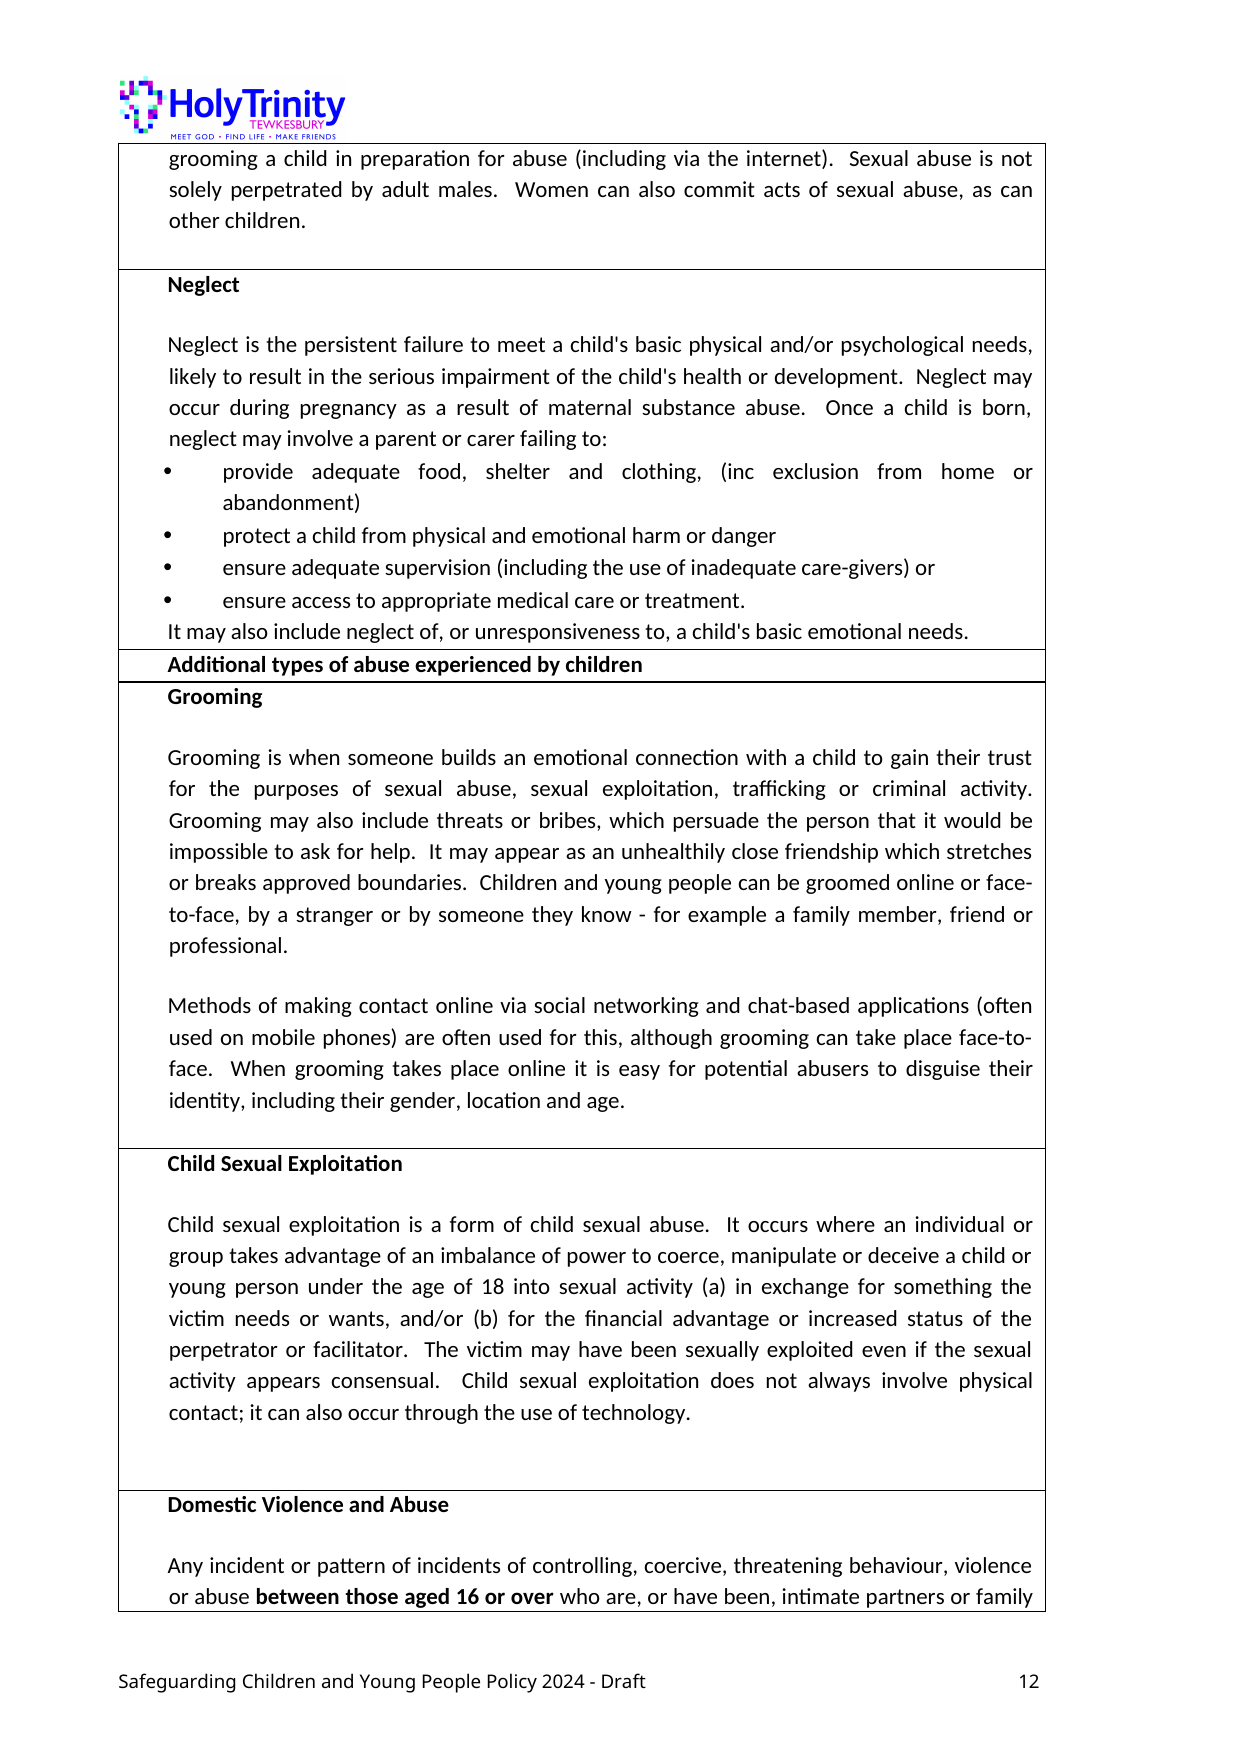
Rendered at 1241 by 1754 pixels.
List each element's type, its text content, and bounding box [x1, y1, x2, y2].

picture [118, 75, 347, 143]
table_cell Neglect Neglect is the persistent failure to meet a child's basic physical and/or psychological needs, likely to result in the serious impairment of the child's health or development. Neglect may occur during pregnancy as a result of maternal substance abuse. Once a child is born, neglect may involve a parent or carer failing to: provide adequate food, shelter and clothing, (inc exclusion from home or abandonment) protect a child from physical and emotional harm or danger ensure adequate supervision (including the use of inadequate care-givers) or ensure access to appropriate medical care or treatment. It may also include neglect of, or unresponsiveness to, a child's basic emotional needs. [119, 270, 1045, 649]
table_cell Child Sexual Exploitation Child sexual exploitation is a form of child sexual abuse. It occurs where an individual or group takes advantage of an imbalance of power to coerce, manipulate or deceive a child or young person under the age of 18 into sexual activity (a) in exchange for something the victim needs or wants, and/or (b) for the financial advantage or increased status of the perpetrator or facilitator. The victim may have been sexually exploited even if the sexual activity appears consensual. Child sexual exploitation does not always involve physical contact; it can also occur through the use of technology. [119, 1149, 1045, 1489]
table_cell Grooming Grooming is when someone builds an emotional connection with a child to gain their trust for the purposes of sexual abuse, sexual exploitation, trafficking or criminal activity. Grooming may also include threats or bribes, which persuade the person that it would be impossible to ask for help. It may appear as an unhealthily close friendship which stretches or breaks approved boundaries. Children and young people can be groomed online or face-to-face, by a stranger or by someone they know - for example a family member, friend or professional. Methods of making contact online via social networking and chat-based applications (often used on mobile phones) are often used for this, although grooming can take place face-to-face. When grooming takes place online it is easy for potential abusers to disguise their identity, including their gender, location and age. [119, 683, 1045, 1148]
table_cell Additional types of abuse experienced by children [119, 650, 1045, 681]
